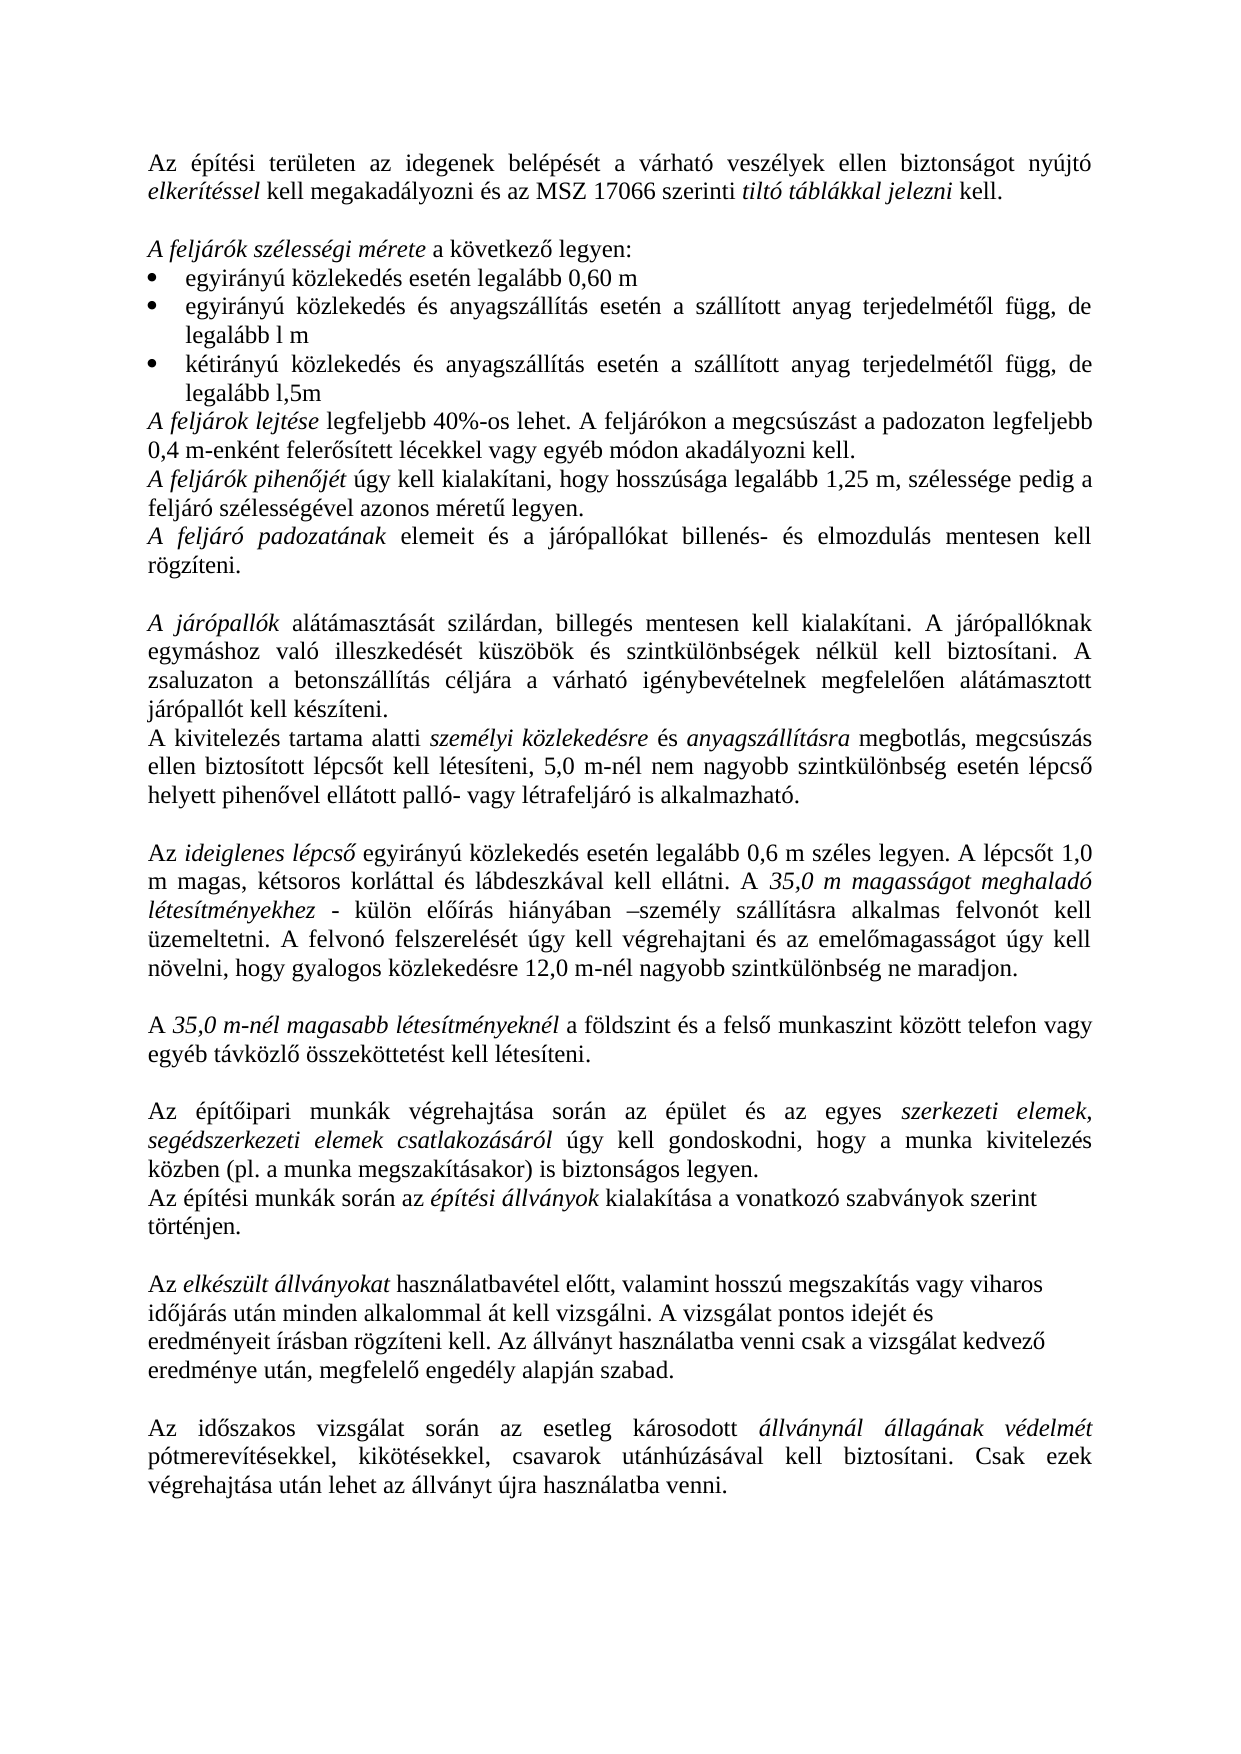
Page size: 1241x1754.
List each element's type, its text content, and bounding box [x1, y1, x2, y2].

text A feljáró padozatának elemeit és a járópallókat billenés- és elmozdulás mentesen kell rögzíteni. [148, 521, 1092, 579]
text eredménye után, megfelelő engedély alapján szabad. [148, 1355, 1092, 1384]
list egyirányú közlekedés esetén legalább 0,60 m [148, 263, 1092, 291]
text eredményeit írásban rögzíteni kell. Az állványt használatba venni csak a vizsgálat kedvező [148, 1326, 1092, 1355]
text Az elkészült állványokat használatbavétel előtt, valamint hosszú megszakítás vagy viharos [148, 1269, 1092, 1298]
text A járópallók alátámasztását szilárdan, billegés mentesen kell kialakítani. A járópallóknak egymáshoz való illeszkedését küszöbök és szintkülönbségek nélkül kell biztosítani. A zsaluzaton a betonszállítás céljára a várható igénybevételnek megfelelően alátámasztott járópallót kell készíteni. [148, 608, 1092, 723]
list egyirányú közlekedés és anyagszállítás esetén a szállított anyag terjedelmétől függ, de legalább l m [148, 291, 1092, 349]
text A feljárók pihenőjét úgy kell kialakítani, hogy hosszúsága legalább 1,25 m, szélessége pedig a feljáró szélességével azonos méretű legyen. [148, 464, 1092, 521]
text A kivitelezés tartama alatti személyi közlekedésre és anyagszállításra megbotlás, megcsúszás ellen biztosított lépcsőt kell létesíteni, 5,0 m-nél nem nagyobb szintkülönbség esetén lépcső helyett pihenővel ellátott palló- vagy létrafeljáró is alkalmazható. [148, 723, 1092, 809]
list kétirányú közlekedés és anyagszállítás esetén a szállított anyag terjedelmétől függ, de legalább l,5m [148, 349, 1092, 406]
text időjárás után minden alkalommal át kell vizsgálni. A vizsgálat pontos idejét és [148, 1298, 1092, 1326]
text A feljárók szélességi mérete a következő legyen: [148, 234, 1092, 263]
text Az ideiglenes lépcső egyirányú közlekedés esetén legalább 0,6 m széles legyen. A lépcsőt 1,0 m magas, kétsoros korláttal és lábdeszkával kell ellátni. A 35,0 m magasságot meghaladó létesítményekhez - külön előírás hiányában –személy szállításra alkalmas felvonót kell üzemeltetni. A felvonó felszerelését úgy kell végrehajtani és az emelőmagasságot úgy kell növelni, hogy gyalogos közlekedésre 12,0 m-nél nagyobb szintkülönbség ne maradjon. [148, 838, 1092, 981]
text A 35,0 m-nél magasabb létesítményeknél a földszint és a felső munkaszint között telefon vagy egyéb távközlő összeköttetést kell létesíteni. [148, 1010, 1092, 1068]
text Az építési területen az idegenek belépését a várható veszélyek ellen biztonságot nyújtó elkerítéssel kell megakadályozni és az MSZ 17066 szerinti tiltó táblákkal jelezni kell. [148, 148, 1092, 205]
text Az időszakos vizsgálat során az esetleg károsodott állványnál állagának védelmét pótmerevítésekkel, kikötésekkel, csavarok utánhúzásával kell biztosítani. Csak ezek végrehajtása után lehet az állványt újra használatba venni. [148, 1413, 1092, 1499]
text Az építési munkák során az építési állványok kialakítása a vonatkozó szabványok szerint [148, 1183, 1092, 1211]
text Az építőipari munkák végrehajtása során az épület és az egyes szerkezeti elemek, segédszerkezeti elemek csatlakozásáról úgy kell gondoskodni, hogy a munka kivitelezés közben (pl. a munka megszakításakor) is biztonságos legyen. [148, 1096, 1092, 1183]
text történjen. [148, 1211, 1092, 1240]
text A feljárok lejtése legfeljebb 40%-os lehet. A feljárókon a megcsúszást a padozaton legfeljebb 0,4 m-enként felerősített lécekkel vagy egyéb módon akadályozni kell. [148, 406, 1092, 464]
